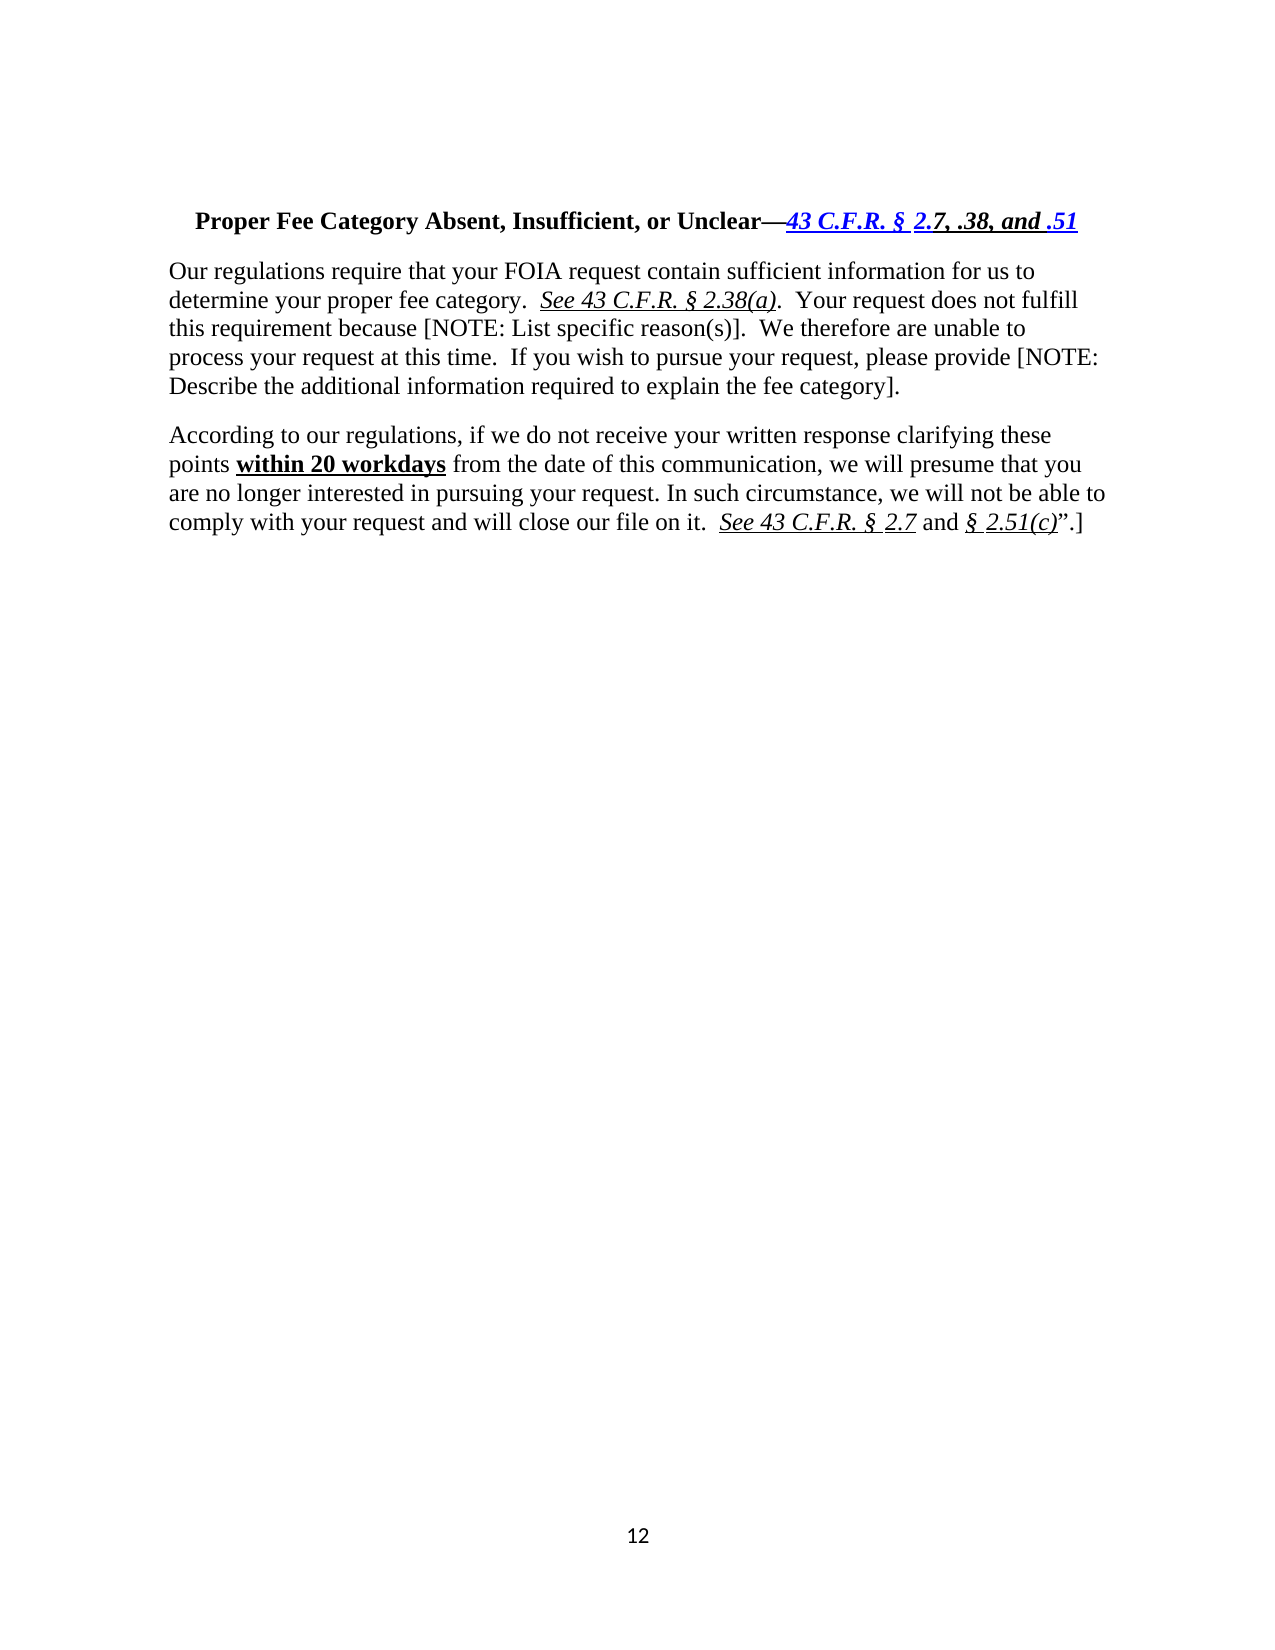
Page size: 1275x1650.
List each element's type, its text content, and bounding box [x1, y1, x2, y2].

subtitle Proper Fee Category Absent, Insufficient, or Unclear—43 C.F.R. § 2.7, .38, and .51 [169, 206, 1106, 235]
text According to our regulations, if we do not receive your written response clarifying these points within 20 workdays from the date of this communication, we will presume that you are no longer interested in pursuing your request. In such circumstance, we will not be able to comply with your request and will close our file on it. See 43 C.F.R. § 2.7 and § 2.51(c)”.] [169, 421, 1106, 536]
text Our regulations require that your FOIA request contain sufficient information for us to determine your proper fee category. See 43 C.F.R. § 2.38(a). Your request does not fulfill this requirement because [NOTE: List specific reason(s)]. We therefore are unable to process your request at this time. If you wish to pursue your request, please provide [NOTE: Describe the additional information required to explain the fee category]. [169, 256, 1106, 400]
